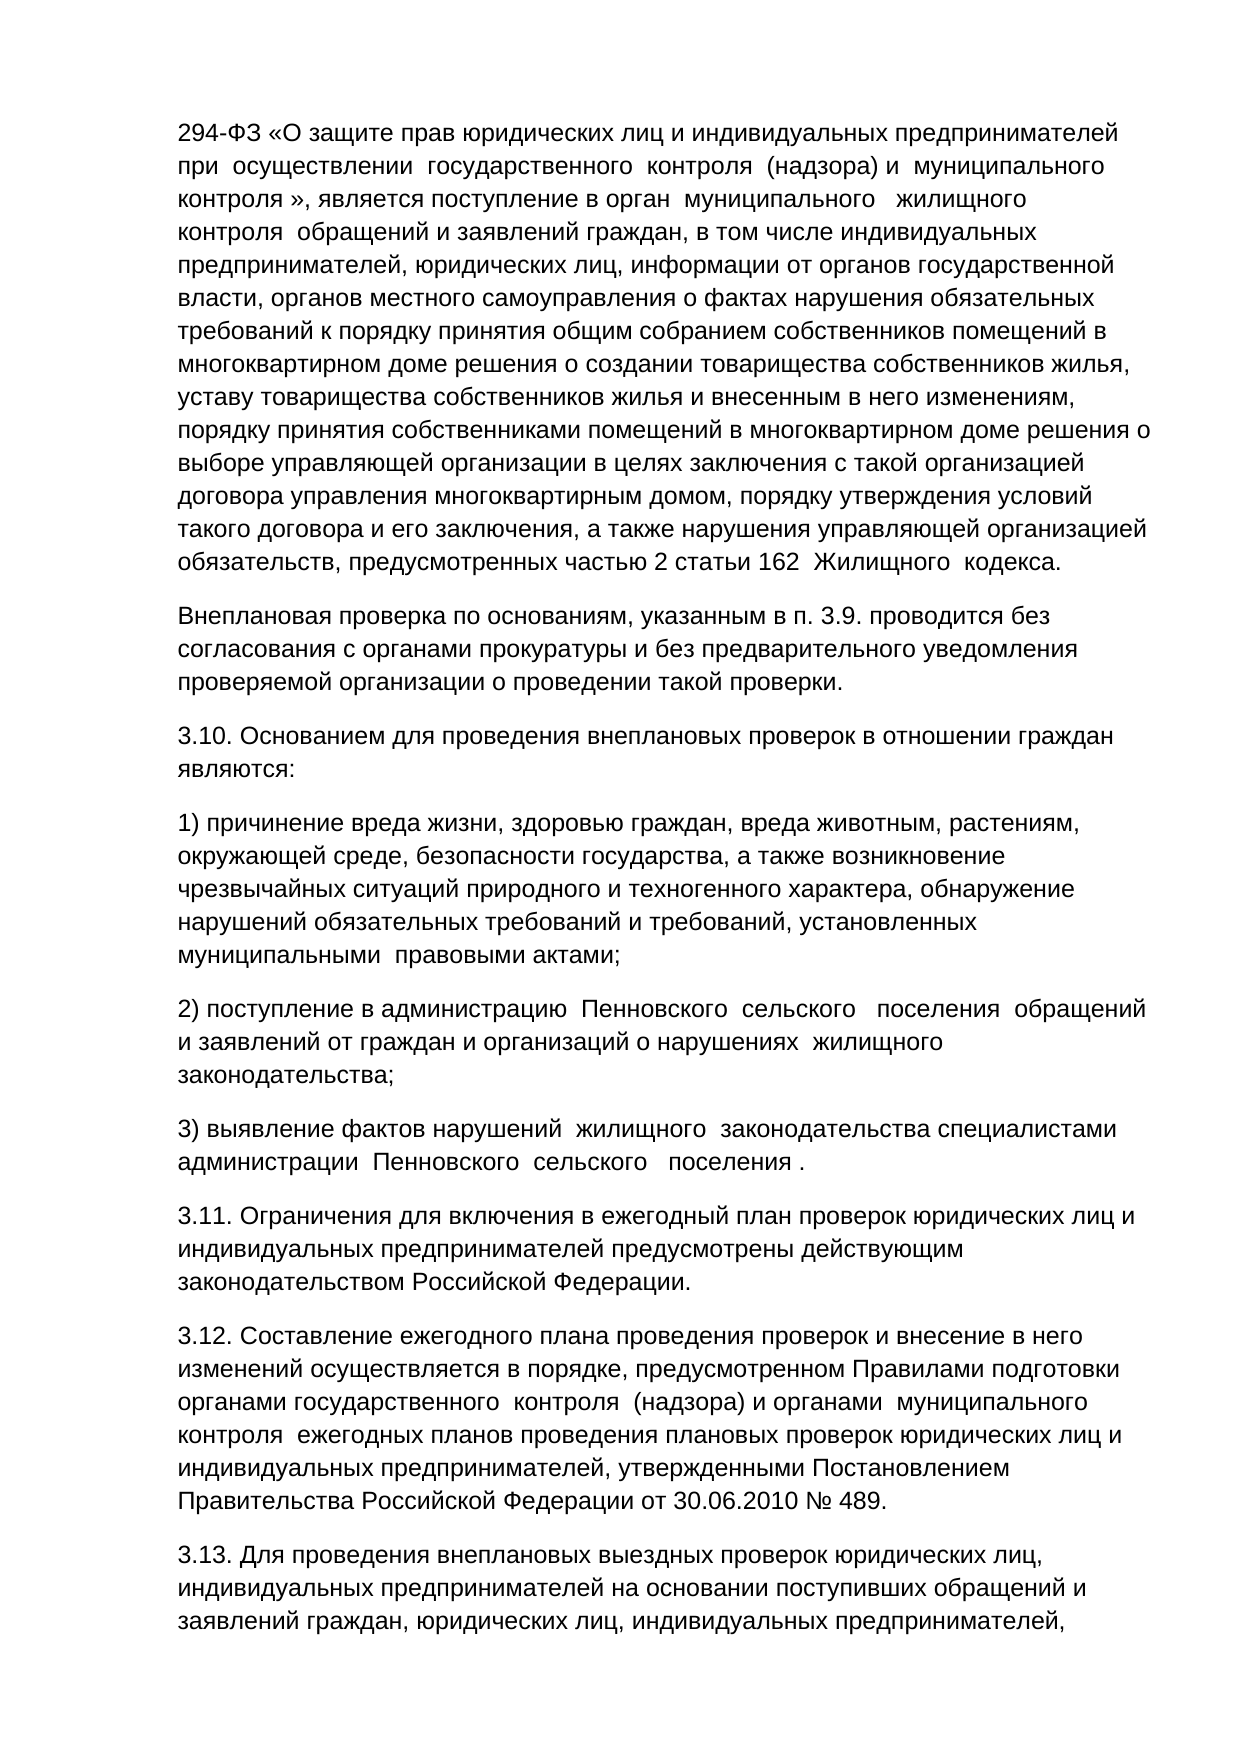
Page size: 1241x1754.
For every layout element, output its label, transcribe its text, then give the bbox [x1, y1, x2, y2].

text 3) выявление фактов нарушений жилищного законодательства специалистами администрации Пенновского сельского поселения . [177, 1114, 1152, 1176]
text 3.12. Составление ежегодного плана проведения проверок и внесение в него изменений осуществляется в порядке, предусмотренном Правилами подготовки органами государственного контроля (надзора) и органами муниципального контроля ежегодных планов проведения плановых проверок юридических лиц и индивидуальных предпринимателей, утвержденными Постановлением Правительства Российской Федерации от 30.06.2010 № 489. [177, 1321, 1152, 1514]
text 2) поступление в администрацию Пенновского сельского поселения обращений и заявлений от граждан и организаций о нарушениях жилищного законодательства; [177, 994, 1152, 1089]
text Внеплановая проверка по основаниям, указанным в п. 3.9. проводится без согласования с органами прокуратуры и без предварительного уведомления проверяемой организации о проведении такой проверки. [177, 601, 1152, 696]
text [177, 118, 1152, 576]
text 3.11. Ограничения для включения в ежегодный план проверок юридических лиц и индивидуальных предпринимателей предусмотрены действующим законодательством Российской Федерации. [177, 1201, 1152, 1296]
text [177, 1539, 1152, 1634]
text 3.10. Основанием для проведения внеплановых проверок в отношении граждан являются: [177, 721, 1152, 783]
text 1) причинение вреда жизни, здоровью граждан, вреда животным, растениям, окружающей среде, безопасности государства, а также возникновение чрезвычайных ситуаций природного и техногенного характера, обнаружение нарушений обязательных требований и требований, установленных муниципальными правовыми актами; [177, 808, 1152, 969]
